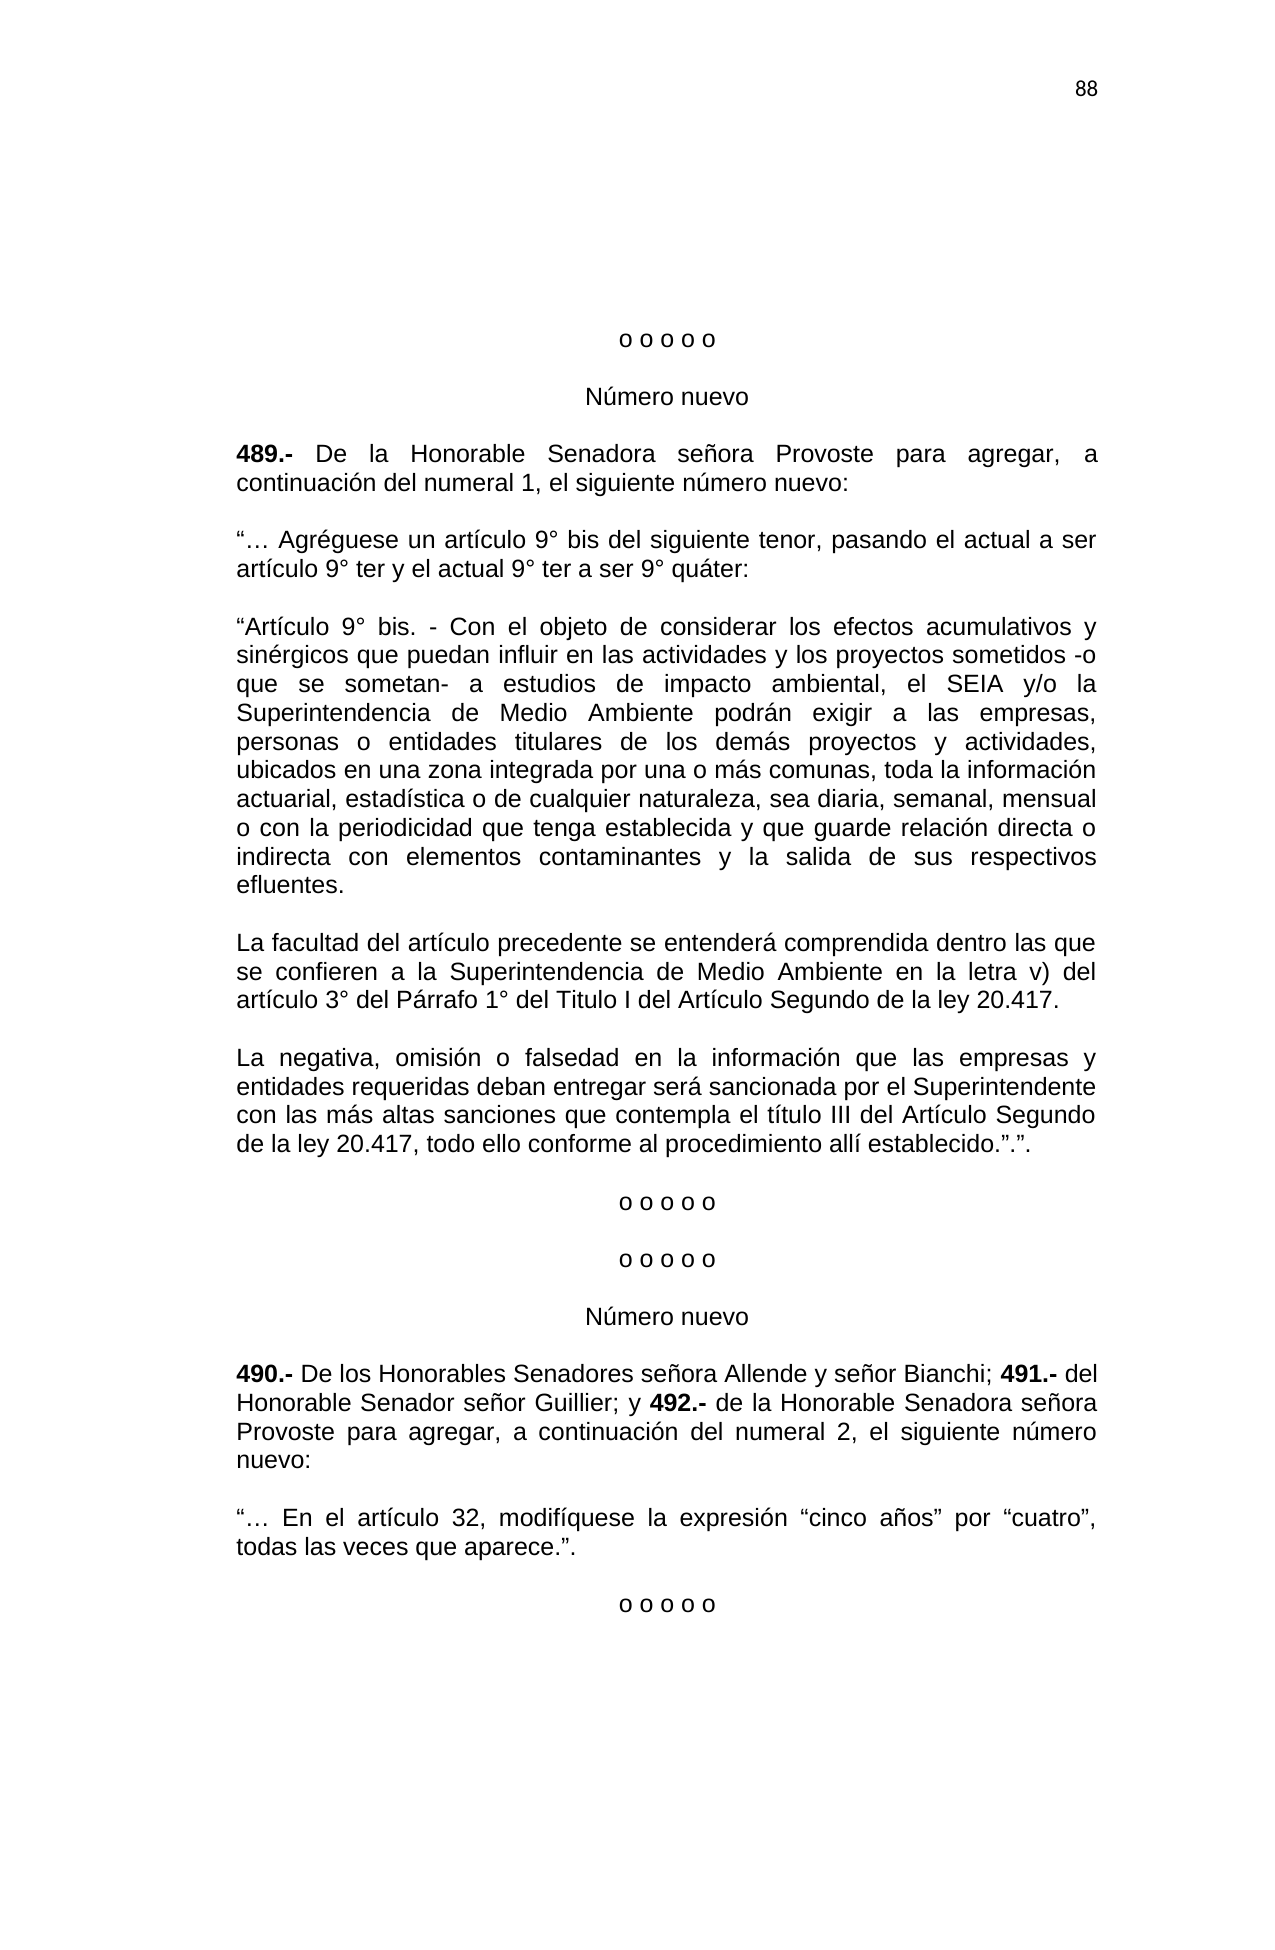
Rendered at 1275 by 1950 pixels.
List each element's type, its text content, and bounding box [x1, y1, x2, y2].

text 490.- De los Honorables Senadores señora Allende y señor Bianchi; 491.- del Honorable Senador señor Guillier; y 492.- de la Honorable Senadora señora Provoste para agregar, a continuación del numeral 2, el siguiente número nuevo: [236, 1359, 1098, 1474]
text “… En el artículo 32, modifíquese la expresión “cinco años” por “cuatro”, todas las veces que aparece.”. [236, 1503, 1098, 1560]
text o o o o o [236, 324, 1098, 353]
text o o o o o [236, 1244, 1098, 1273]
text Número nuevo [236, 1302, 1098, 1330]
text La facultad del artículo precedente se entenderá comprendida dentro las que se confieren a la Superintendencia de Medio Ambiente en la letra v) del artículo 3° del Párrafo 1° del Titulo I del Artículo Segundo de la ley 20.417. [236, 928, 1098, 1014]
text “… Agréguese un artículo 9° bis del siguiente tenor, pasando el actual a ser artículo 9° ter y el actual 9° ter a ser 9° quáter: [236, 525, 1098, 583]
text “Artículo 9° bis. - Con el objeto de considerar los efectos acumulativos y sinérgicos que puedan influir en las actividades y los proyectos sometidos -o que se sometan- a estudios de impacto ambiental, el SEIA y/o la Superintendencia de Medio Ambiente podrán exigir a las empresas, personas o entidades titulares de los demás proyectos y actividades, ubicados en una zona integrada por una o más comunas, toda la información actuarial, estadística o de cualquier naturaleza, sea diaria, semanal, mensual o con la periodicidad que tenga establecida y que guarde relación directa o indirecta con elementos contaminantes y la salida de sus respectivos efluentes. [236, 612, 1098, 899]
text o o o o o [236, 1187, 1098, 1215]
text 489.- De la Honorable Senadora señora Provoste para agregar, a continuación del numeral 1, el siguiente número nuevo: [236, 439, 1098, 497]
text Número nuevo [236, 382, 1098, 410]
text La negativa, omisión o falsedad en la información que las empresas y entidades requeridas deban entregar será sancionada por el Superintendente con las más altas sanciones que contempla el título III del Artículo Segundo de la ley 20.417, todo ello conforme al procedimiento allí establecido.”.”. [236, 1043, 1098, 1158]
text o o o o o [236, 1589, 1098, 1618]
